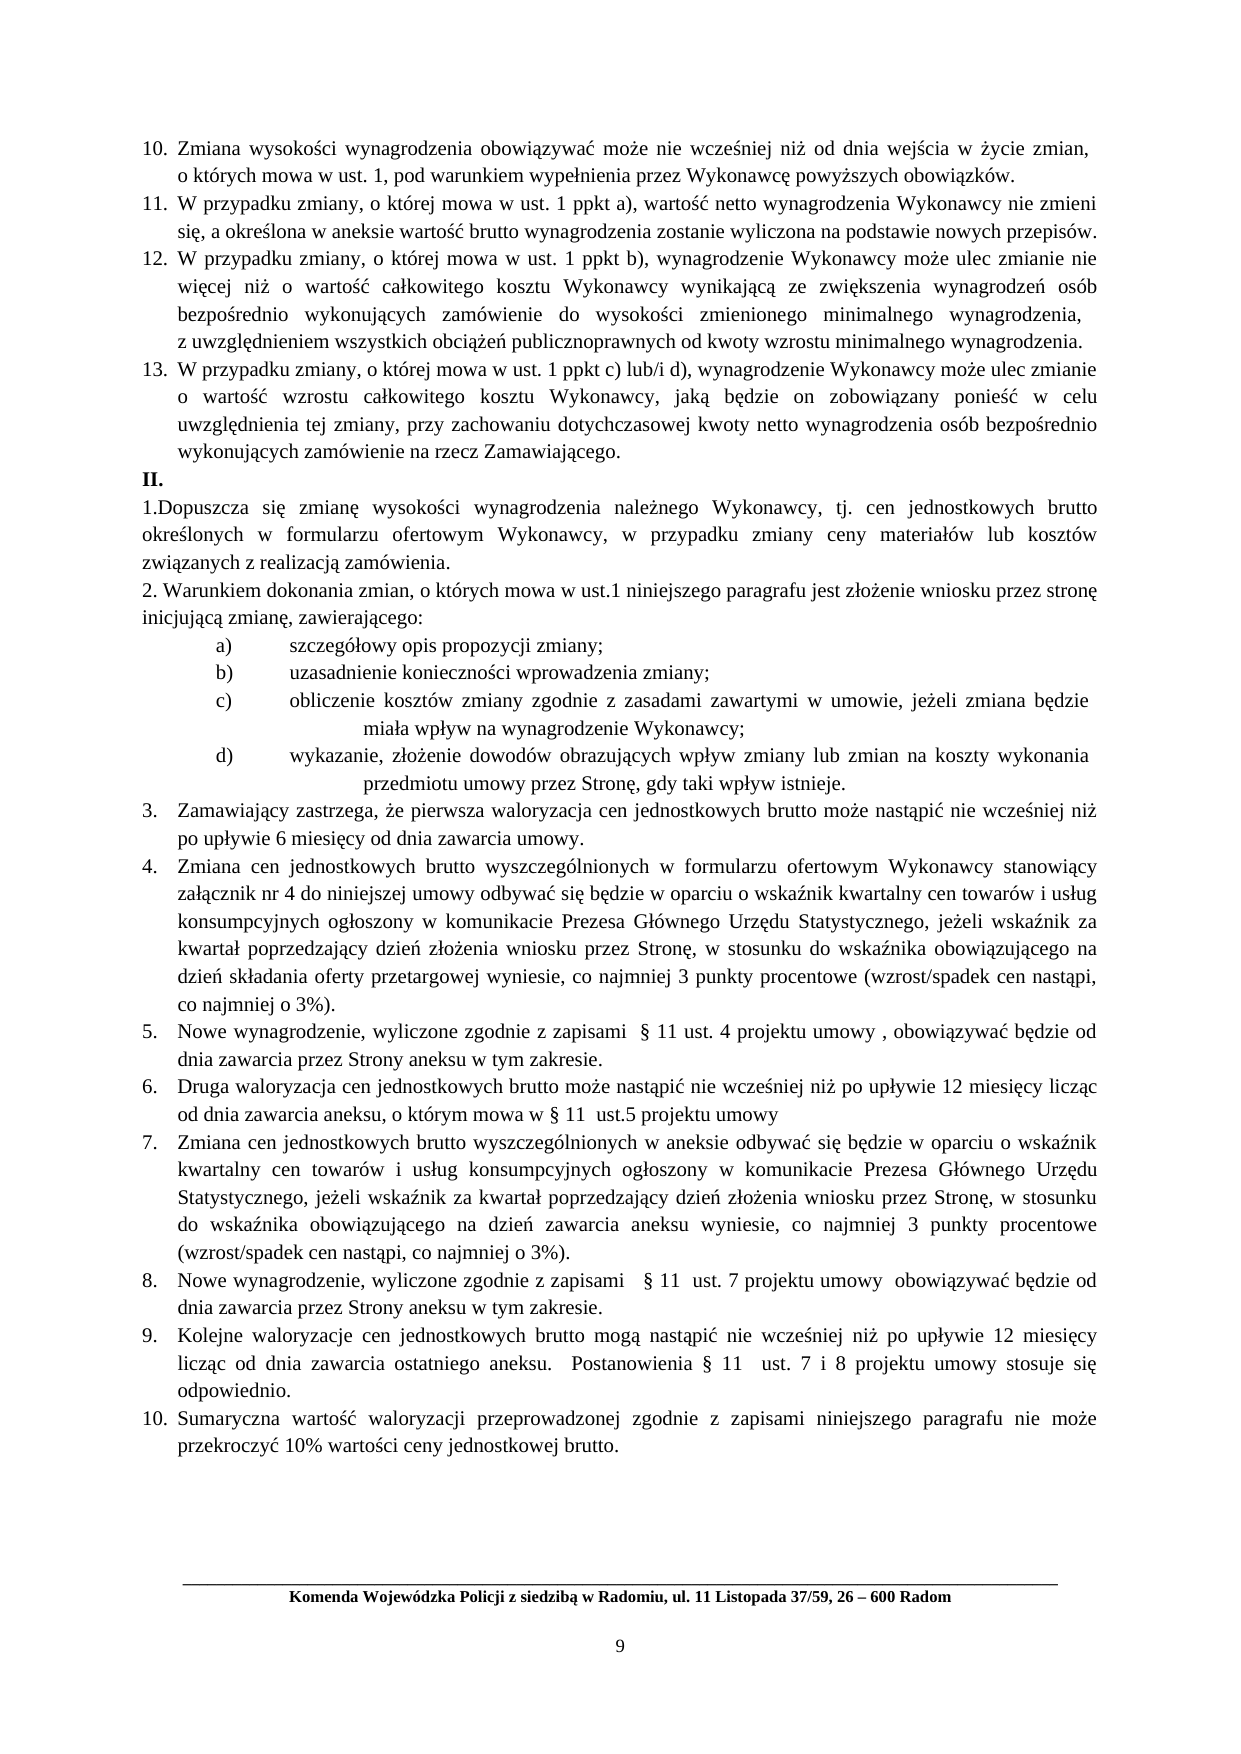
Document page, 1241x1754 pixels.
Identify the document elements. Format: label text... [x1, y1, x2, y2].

list d) wykazanie, złożenie dowodów obrazujących wpływ zmiany lub zmian na koszty wykonania przedmiotu umowy przez Stronę, gdy taki wpływ istnieje. [142, 743, 1098, 795]
list W przypadku zmiany, o której mowa w ust. 1 ppkt a), wartość netto wynagrodzenia Wykonawcy nie zmieni się, a określona w aneksie wartość brutto wynagrodzenia zostanie wyliczona na podstawie nowych przepisów. [142, 191, 1098, 243]
list Druga waloryzacja cen jednostkowych brutto może nastąpić nie wcześniej niż po upływie 12 miesięcy licząc od dnia zawarcia aneksu, o którym mowa w § 11 ust.5 projektu umowy [142, 1074, 1098, 1126]
list W przypadku zmiany, o której mowa w ust. 1 ppkt c) lub/i d), wynagrodzenie Wykonawcy może ulec zmianie o wartość wzrostu całkowitego kosztu Wykonawcy, jaką będzie on zobowiązany ponieść w celu uwzględnienia tej zmiany, przy zachowaniu dotychczasowej kwoty netto wynagrodzenia osób bezpośrednio wykonujących zamówienie na rzecz Zamawiającego. [142, 357, 1098, 463]
list Zmiana cen jednostkowych brutto wyszczególnionych w formularzu ofertowym Wykonawcy stanowiący załącznik nr 4 do niniejszej umowy odbywać się będzie w oparciu o wskaźnik kwartalny cen towarów i usług konsumpcyjnych ogłoszony w komunikacie Prezesa Głównego Urzędu Statystycznego, jeżeli wskaźnik za kwartał poprzedzający dzień złożenia wniosku przez Stronę, w stosunku do wskaźnika obowiązującego na dzień składania oferty przetargowej wyniesie, co najmniej 3 punkty procentowe (wzrost/spadek cen nastąpi, co najmniej o 3%). [142, 853, 1098, 1016]
list Zamawiający zastrzega, że pierwsza waloryzacja cen jednostkowych brutto może nastąpić nie wcześniej niż po upływie 6 miesięcy od dnia zawarcia umowy. [142, 798, 1098, 850]
list Nowe wynagrodzenie, wyliczone zgodnie z zapisami § 11 ust. 7 projektu umowy obowiązywać będzie od dnia zawarcia przez Strony aneksu w tym zakresie. [142, 1268, 1098, 1319]
list Zmiana cen jednostkowych brutto wyszczególnionych w aneksie odbywać się będzie w oparciu o wskaźnik kwartalny cen towarów i usług konsumpcyjnych ogłoszony w komunikacie Prezesa Głównego Urzędu Statystycznego, jeżeli wskaźnik za kwartał poprzedzający dzień złożenia wniosku przez Stronę, w stosunku do wskaźnika obowiązującego na dzień zawarcia aneksu wyniesie, co najmniej 3 punkty procentowe (wzrost/spadek cen nastąpi, co najmniej o 3%). [142, 1129, 1098, 1264]
text 1.Dopuszcza się zmianę wysokości wynagrodzenia należnego Wykonawcy, tj. cen jednostkowych brutto określonych w formularzu ofertowym Wykonawcy, w przypadku zmiany ceny materiałów lub kosztów związanych z realizacją zamówienia. [142, 495, 1098, 574]
text 2. Warunkiem dokonania zmian, o których mowa w ust.1 niniejszego paragrafu jest złożenie wniosku przez stronę inicjującą zmianę, zawierającego: [142, 577, 1098, 629]
list W przypadku zmiany, o której mowa w ust. 1 ppkt b), wynagrodzenie Wykonawcy może ulec zmianie nie więcej niż o wartość całkowitego kosztu Wykonawcy wynikającą ze zwiększenia wynagrodzeń osób bezpośrednio wykonujących zamówienie do wysokości zmienionego minimalnego wynagrodzenia, z uwzględnieniem wszystkich obciążeń publicznoprawnych od kwoty wzrostu minimalnego wynagrodzenia. [142, 246, 1098, 353]
list a) szczegółowy opis propozycji zmiany; [142, 633, 1098, 657]
list Nowe wynagrodzenie, wyliczone zgodnie z zapisami § 11 ust. 4 projektu umowy , obowiązywać będzie od dnia zawarcia przez Strony aneksu w tym zakresie. [142, 1019, 1098, 1071]
list c) obliczenie kosztów zmiany zgodnie z zasadami zawartymi w umowie, jeżeli zmiana będzie miała wpływ na wynagrodzenie Wykonawcy; [142, 688, 1098, 739]
list Kolejne waloryzacje cen jednostkowych brutto mogą nastąpić nie wcześniej niż po upływie 12 miesięcy licząc od dnia zawarcia ostatniego aneksu. Postanowienia § 11 ust. 7 i 8 projektu umowy stosuje się odpowiednio. [142, 1323, 1098, 1402]
list Zmiana wysokości wynagrodzenia obowiązywać może nie wcześniej niż od dnia wejścia w życie zmian, o których mowa w ust. 1, pod warunkiem wypełnienia przez Wykonawcę powyższych obowiązków. [142, 136, 1098, 187]
list Sumaryczna wartość waloryzacji przeprowadzonej zgodnie z zapisami niniejszego paragrafu nie może przekroczyć 10% wartości ceny jednostkowej brutto. [142, 1406, 1098, 1457]
text II. [142, 467, 1098, 491]
list b) uzasadnienie konieczności wprowadzenia zmiany; [142, 660, 1098, 684]
